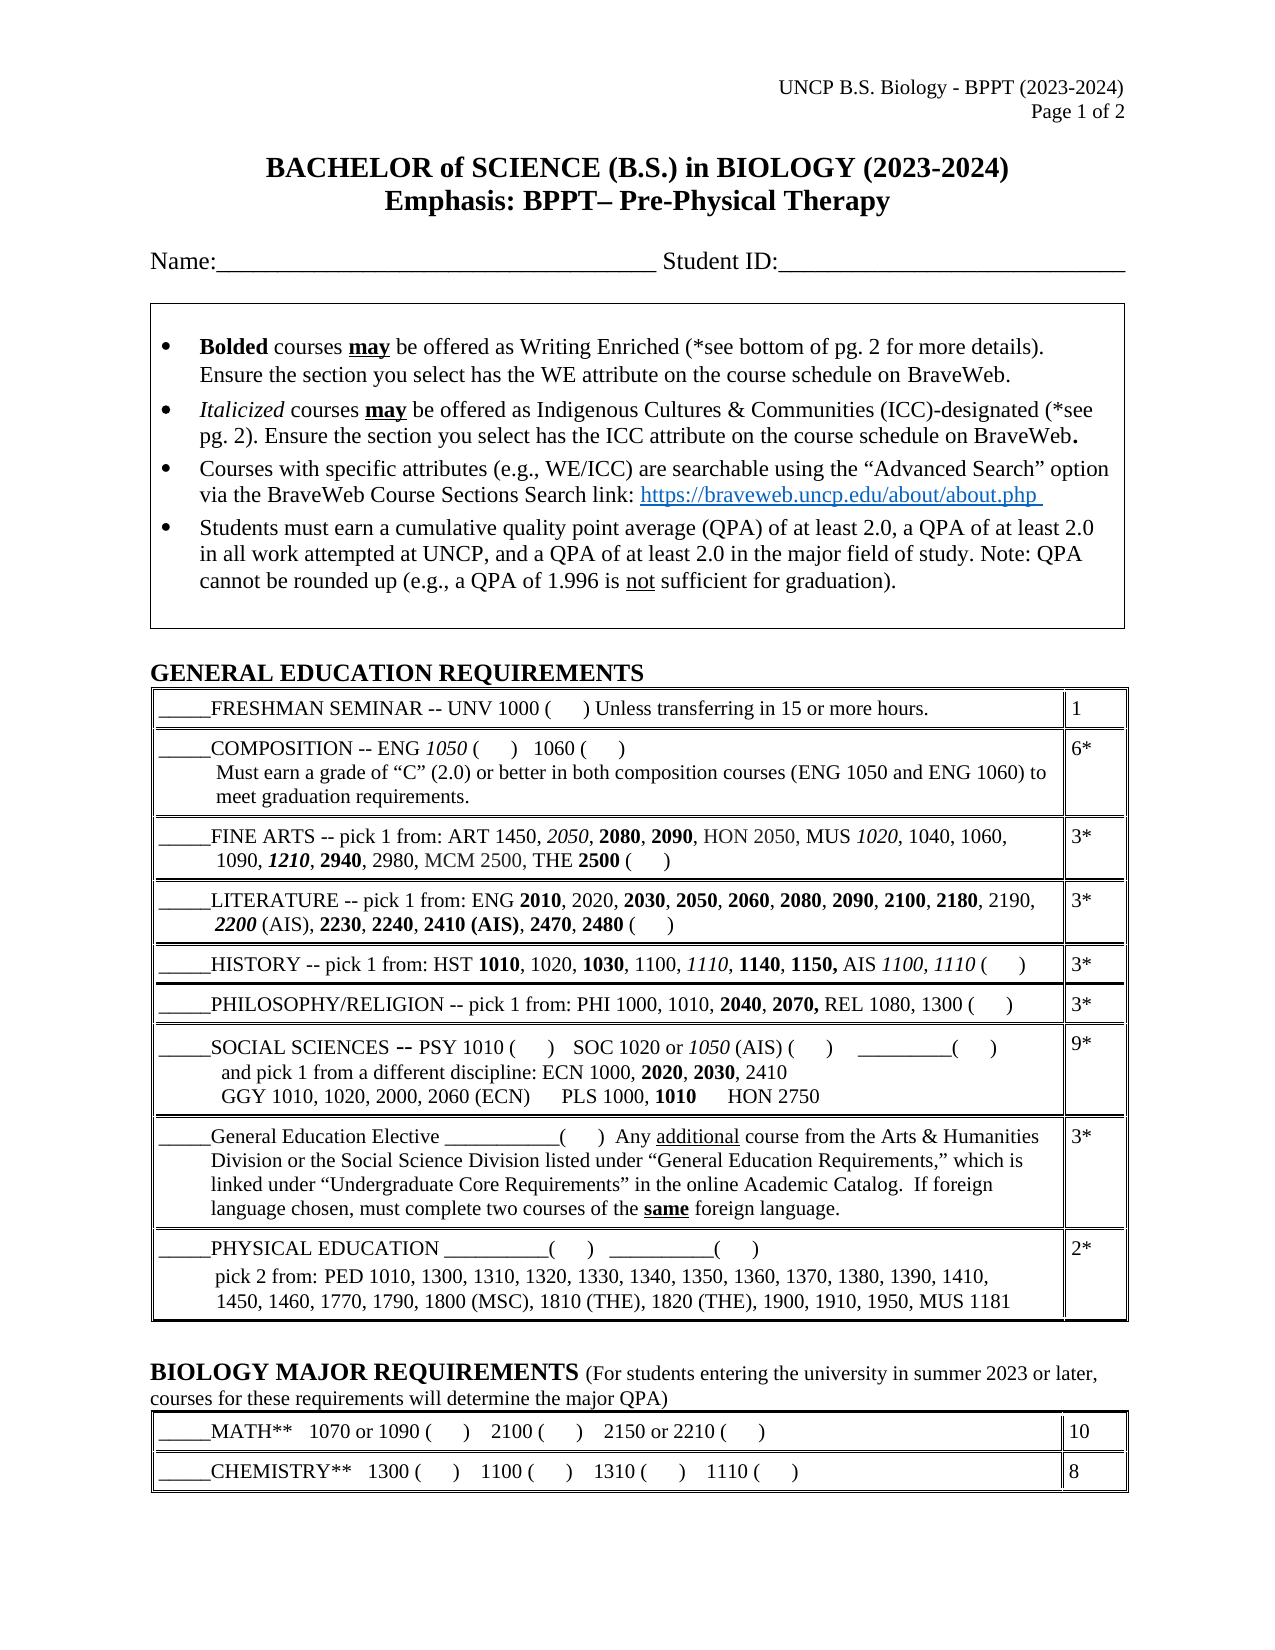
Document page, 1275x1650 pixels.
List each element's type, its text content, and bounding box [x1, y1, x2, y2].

text GENERAL EDUCATION REQUIREMENTS [150, 658, 1125, 687]
text BACHELOR of SCIENCE (B.S.) in BIOLOGY (2023-2024) [150, 150, 1125, 183]
table_cell _____PHYSICAL EDUCATION __________( ) __________( ) pick 2 from: PED 1010, 1300, 1310, 1320, 1330, 1340, 1350, 1360, 1370, 1380, 1390, 1410, 1450, 1460, 1770, 1790, 1800 (MSC), 1810 (THE), 1820 (THE), 1900, 1910, 1950, MUS 1181 [154, 1226, 1065, 1319]
table_header 1 [1065, 690, 1126, 727]
table_header _____MATH** 1070 or 1090 ( ) 2100 ( ) 2150 or 2210 ( ) [154, 1413, 1062, 1450]
table_cell 3* [1066, 1114, 1126, 1226]
text Name: Student ID: [150, 246, 1125, 274]
table_cell 3* [1066, 942, 1126, 982]
table_cell 8 [1063, 1450, 1127, 1489]
text Emphasis: BPPT– Pre-Physical Therapy [150, 183, 1125, 217]
table_cell 6* [1065, 727, 1127, 814]
table_cell _____FINE ARTS -- pick 1 from: ART 1450, 2050, 2080, 2090, HON 2050, MUS 1020, 1040, 1060, 1090, 1210, 2940, 2980, MCM 2500, THE 2500 ( ) [154, 815, 1063, 878]
table_cell 2* [1065, 1226, 1126, 1319]
table_cell 3* [1066, 815, 1126, 878]
table_cell _____General Education Elective ___________( ) Any additional course from the Arts & Humanities Division or the Social Science Division listed under “General Education Requirements,” which is linked under “Undergraduate Core Requirements” in the online Academic Catalog. If foreign language chosen, must complete two courses of the same foreign language. [154, 1114, 1063, 1226]
table_header 10 [1063, 1413, 1126, 1450]
table_cell _____SOCIAL SCIENCES -- PSY 1010 ( ) SOC 1020 or 1050 (AIS) ( ) _________( ) and pick 1 from a different discipline: ECN 1000, 2020, 2030, 2410 GGY 1010, 1020, 2000, 2060 (ECN) PLS 1000, 1010 HON 2750 [152, 1022, 1065, 1114]
table_cell 3* [1066, 878, 1126, 942]
table_cell _____COMPOSITION -- ENG 1050 ( ) 1060 ( ) Must earn a grade of “C” (2.0) or better in both composition courses (ENG 1050 and ENG 1060) to meet graduation requirements. [152, 727, 1065, 814]
table_cell 9* [1065, 1022, 1127, 1114]
table_header Bolded courses may be offered as Writing Enriched (*see bottom of pg. 2 for more details). Ensure the section you select has the WE attribute on the course schedule on BraveWeb. Italicized courses may be offered as Indigenous Cultures & Communities (ICC)-designated (*see pg. 2). Ensure the section you select has the ICC attribute on the course schedule on BraveWeb. Courses with specific attributes (e.g., WE/ICC) are searchable using the “Advanced Search” option via the BraveWeb Course Sections Search link: https://braveweb.uncp.edu/about/about.php Students must earn a cumulative quality point average (QPA) of at least 2.0, a QPA of at least 2.0 in all work attempted at UNCP, and a QPA of at least 2.0 in the major field of study. Note: QPA cannot be rounded up (e.g., a QPA of 1.996 is not sufficient for graduation). [151, 304, 1124, 628]
text BIOLOGY MAJOR REQUIREMENTS (For students entering the university in summer 2023 or later, courses for these requirements will determine the major QPA) [150, 1357, 1125, 1410]
table_cell _____LITERATURE -- pick 1 from: ENG 2010, 2020, 2030, 2050, 2060, 2080, 2090, 2100, 2180, 2190, 2200 (AIS), 2230, 2240, 2410 (AIS), 2470, 2480 ( ) [154, 878, 1063, 942]
table_cell _____PHILOSOPHY/RELIGION -- pick 1 from: PHI 1000, 1010, 2040, 2070, REL 1080, 1300 ( ) [154, 982, 1063, 1022]
table_header _____FRESHMAN SEMINAR -- UNV 1000 ( ) Unless transferring in 15 or more hours. [154, 690, 1065, 727]
table_cell 3* [1066, 982, 1126, 1022]
table_cell _____HISTORY -- pick 1 from: HST 1010, 1020, 1030, 1100, 1110, 1140, 1150, AIS 1100, 1110 ( ) [154, 942, 1063, 982]
table_cell _____CHEMISTRY** 1300 ( ) 1100 ( ) 1310 ( ) 1110 ( ) [152, 1450, 1062, 1489]
